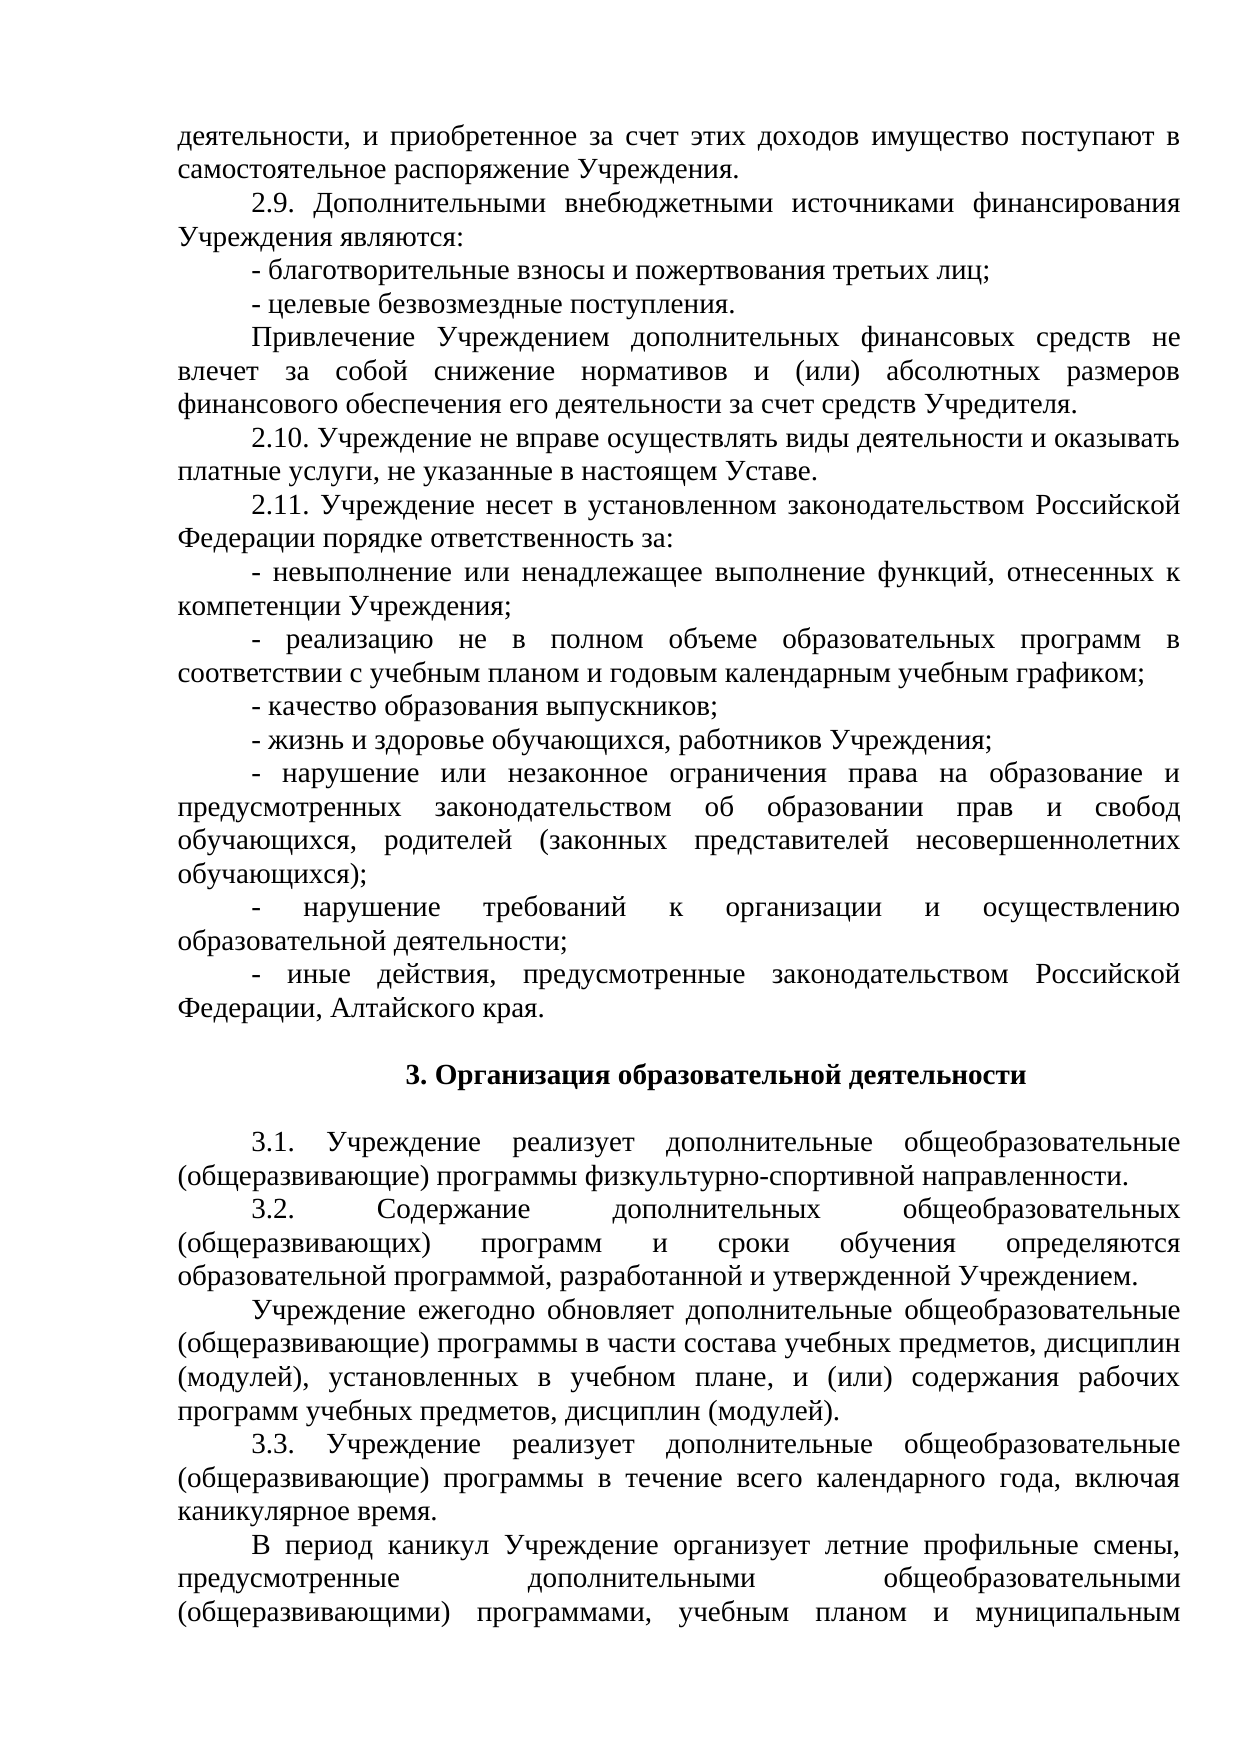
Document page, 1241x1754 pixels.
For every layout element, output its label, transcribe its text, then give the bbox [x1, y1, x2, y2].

text 3. Организация образовательной деятельности [177, 1057, 1181, 1091]
text - нарушение или незаконное ограничения права на образование и предусмотренных законодательством об образовании прав и свобод обучающихся, родителей (законных представителей несовершеннолетних обучающихся); [177, 755, 1181, 889]
text - невыполнение или ненадлежащее выполнение функций, отнесенных к компетенции Учреждения; [177, 554, 1181, 621]
text - реализацию не в полном объеме образовательных программ в соответствии с учебным планом и годовым календарным учебным графиком; [177, 621, 1181, 688]
text - качество образования выпускников; [177, 688, 1181, 722]
text - целевые безвозмездные поступления. [177, 286, 1181, 319]
text 3.3. Учреждение реализует дополнительные общеобразовательные (общеразвивающие) программы в течение всего календарного года, включая каникулярное время. [177, 1426, 1181, 1527]
text - нарушение требований к организации и осуществлению образовательной деятельности; [177, 889, 1181, 957]
text - благотворительные взносы и пожертвования третьих лиц; [177, 252, 1181, 286]
text Привлечение Учреждением дополнительных финансовых средств не влечет за собой снижение нормативов и (или) абсолютных размеров финансового обеспечения его деятельности за счет средств Учредителя. [177, 319, 1181, 420]
text 3.1. Учреждение реализует дополнительные общеобразовательные (общеразвивающие) программы физкультурно-спортивной направленности. [177, 1124, 1181, 1191]
text Учреждение ежегодно обновляет дополнительные общеобразовательные (общеразвивающие) программы в части состава учебных предметов, дисциплин (модулей), установленных в учебном плане, и (или) содержания рабочих программ учебных предметов, дисциплин (модулей). [177, 1292, 1181, 1426]
text 2.10. Учреждение не вправе осуществлять виды деятельности и оказывать платные услуги, не указанные в настоящем Уставе. [177, 420, 1181, 487]
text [177, 118, 1181, 185]
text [177, 1527, 1181, 1627]
text - жизнь и здоровье обучающихся, работников Учреждения; [177, 722, 1181, 755]
text 2.9. Дополнительными внебюджетными источниками финансирования Учреждения являются: [177, 185, 1181, 252]
text - иные действия, предусмотренные законодательством Российской Федерации, Алтайского края. [177, 957, 1181, 1024]
text 2.11. Учреждение несет в установленном законодательством Российской Федерации порядке ответственность за: [177, 487, 1181, 554]
text 3.2. Содержание дополнительных общеобразовательных (общеразвивающих) программ и сроки обучения определяются образовательной программой, разработанной и утвержденной Учреждением. [177, 1191, 1181, 1292]
